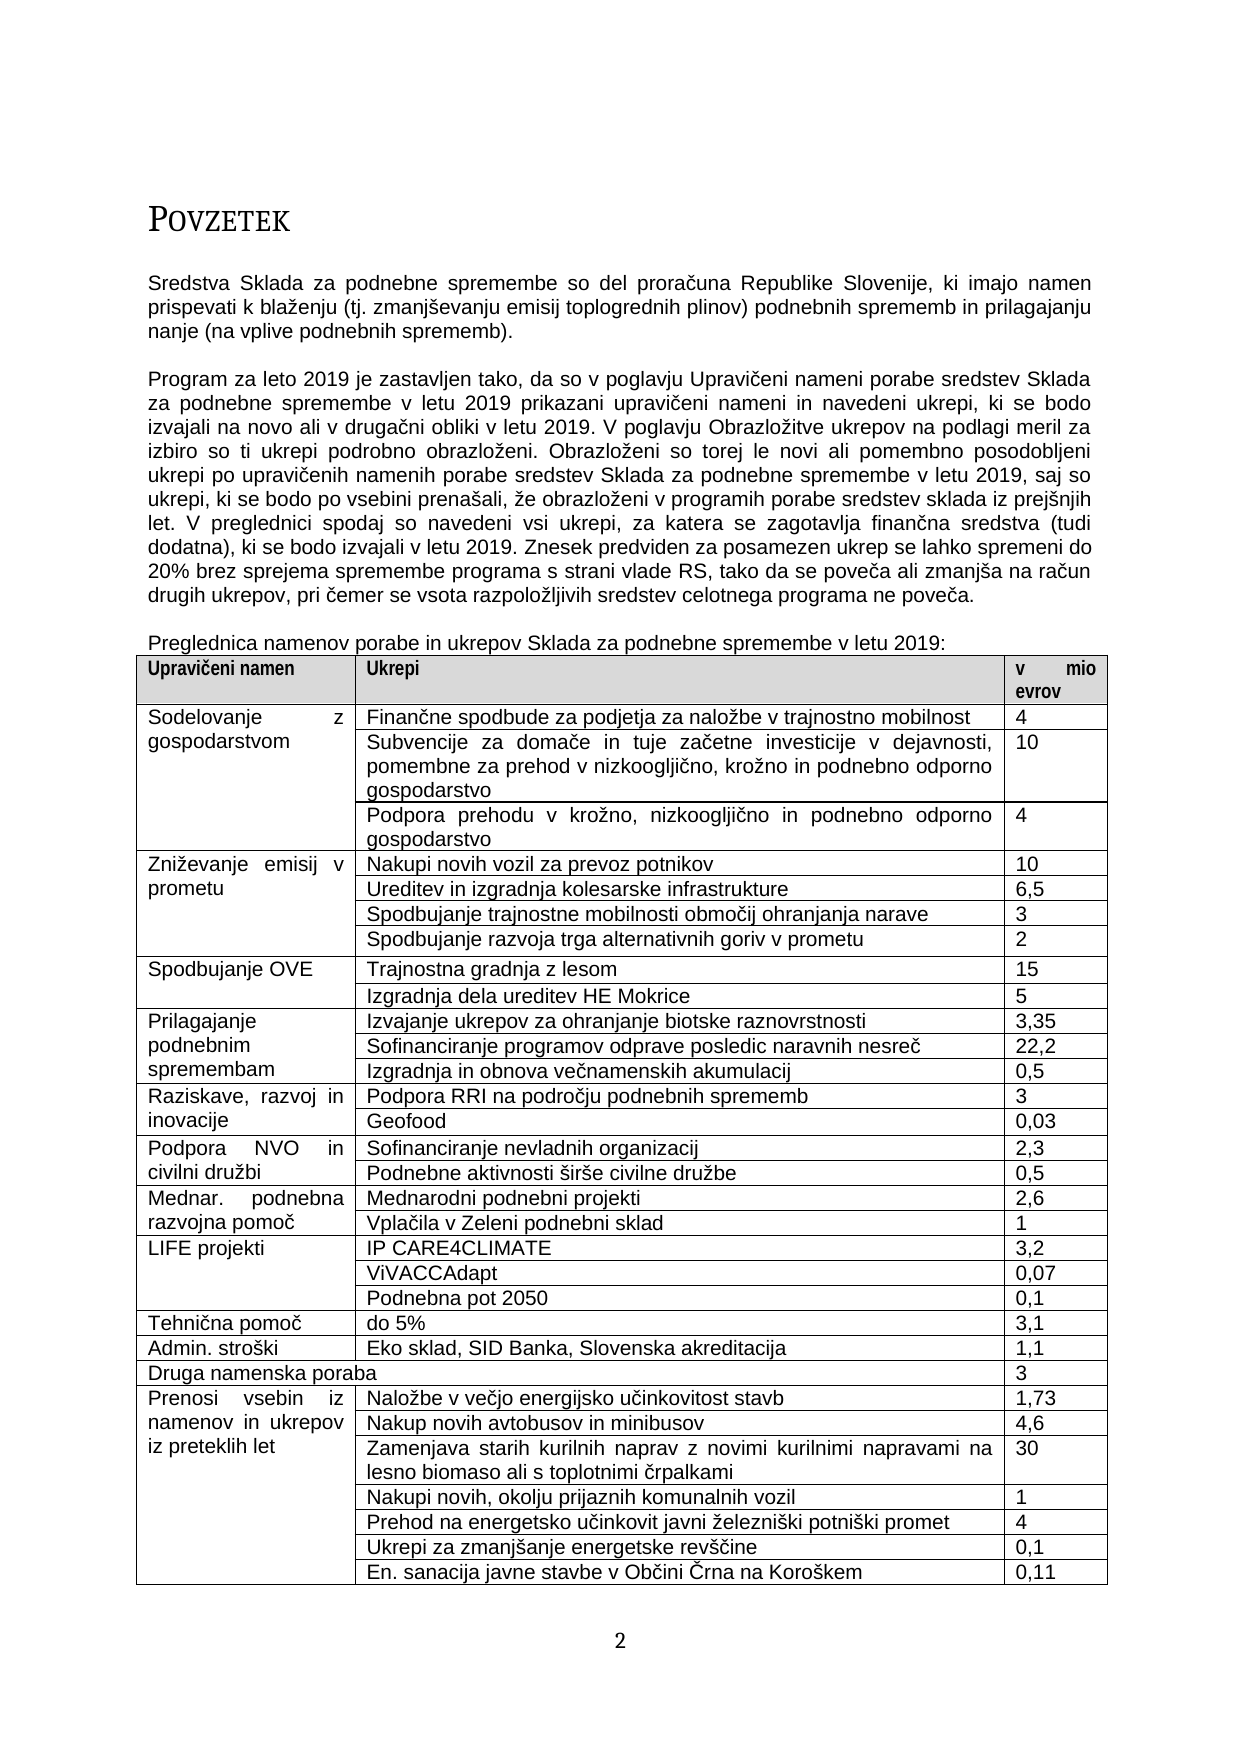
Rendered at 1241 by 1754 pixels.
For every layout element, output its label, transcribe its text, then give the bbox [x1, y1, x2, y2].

text Sredstva Sklada za podnebne spremembe so del proračuna Republike Slovenije, ki imajo namen prispevati k blaženju (tj. zmanjševanju emisij toplogrednih plinov) podnebnih sprememb in prilagajanju nanje (na vplive podnebnih sprememb). [148, 271, 1093, 343]
table_cell Admin. stroški [137, 1336, 355, 1360]
table_header v mio evrov [1005, 656, 1107, 703]
table_cell 3 [1005, 1361, 1107, 1385]
table_cell 1 [1005, 1211, 1107, 1235]
table_cell Ureditev in izgradnja kolesarske infrastrukture [356, 876, 1004, 900]
table_cell En. sanacija javne stavbe v Občini Črna na Koroškem [356, 1560, 1004, 1584]
table_cell 5 [1005, 984, 1107, 1008]
table_cell Subvencije za domače in tuje začetne investicije v dejavnosti, pomembne za prehod v nizkoogljično, krožno in podnebno odporno gospodarstvo [356, 730, 1004, 801]
table_cell Trajnostna gradnja z lesom [356, 957, 1004, 983]
table_cell 1 [1005, 1485, 1107, 1509]
table_cell Izvajanje ukrepov za ohranjanje biotske raznovrstnosti [356, 1009, 1004, 1033]
table_cell 22,2 [1005, 1034, 1107, 1058]
table_cell Zniževanje emisij v prometu [137, 851, 355, 956]
table_cell 0,1 [1005, 1286, 1107, 1310]
table_cell Geofood [356, 1109, 1004, 1135]
table_cell Podpora prehodu v krožno, nizkoogljično in podnebno odporno gospodarstvo [356, 803, 1004, 850]
text Program za leto 2019 je zastavljen tako, da so v poglavju Upravičeni nameni porabe sredstev Sklada za podnebne spremembe v letu 2019 prikazani upravičeni nameni in navedeni ukrepi, ki se bodo izvajali na novo ali v drugačni obliki v letu 2019. V poglavju Obrazložitve ukrepov na podlagi meril za izbiro so ti ukrepi podrobno obrazloženi. Obrazloženi so torej le novi ali pomembno posodobljeni ukrepi po upravičenih namenih porabe sredstev Sklada za podnebne spremembe v letu 2019, saj so ukrepi, ki se bodo po vsebini prenašali, že obrazloženi v programih porabe sredstev sklada iz prejšnjih let. V preglednici spodaj so navedeni vsi ukrepi, za katera se zagotavlja finančna sredstva (tudi dodatna), ki se bodo izvajali v letu 2019. Znesek predviden za posamezen ukrep se lahko spremeni do 20% brez sprejema spremembe programa s strani vlade RS, tako da se poveča ali zmanjša na račun drugih ukrepov, pri čemer se vsota razpoložljivih sredstev celotnega programa ne poveča. [148, 367, 1093, 607]
table_cell Finančne spodbude za podjetja za naložbe v trajnostno mobilnost [356, 705, 1004, 728]
table_header Upravičeni namen [137, 656, 355, 703]
table_cell 6,5 [1005, 876, 1107, 900]
table_cell 4,6 [1005, 1411, 1107, 1435]
table_cell 10 [1005, 851, 1107, 875]
table_cell Podnebne aktivnosti širše civilne družbe [356, 1161, 1004, 1185]
table_cell Spodbujanje trajnostne mobilnosti območij ohranjanja narave [356, 901, 1004, 925]
table_cell Izgradnja dela ureditev HE Mokrice [356, 984, 1004, 1008]
table_cell Spodbujanje OVE [137, 957, 355, 1008]
table_cell 0,11 [1005, 1560, 1107, 1584]
table_cell 0,1 [1005, 1535, 1107, 1559]
table_cell 2,6 [1005, 1186, 1107, 1210]
table_cell Prenosi vsebin iz namenov in ukrepov iz preteklih let [137, 1386, 355, 1584]
table_cell 0,5 [1005, 1161, 1107, 1185]
table_cell Podpora NVO in civilni družbi [137, 1136, 355, 1185]
text Preglednica namenov porabe in ukrepov Sklada za podnebne spremembe v letu 2019: [148, 631, 1093, 654]
subtitle Povzetek [148, 198, 1093, 241]
table_cell 30 [1005, 1436, 1107, 1484]
table_cell LIFE projekti [137, 1236, 355, 1310]
table_cell ViVACCAdapt [356, 1261, 1004, 1285]
table_cell Naložbe v večjo energijsko učinkovitost stavb [356, 1386, 1004, 1410]
table_cell 10 [1005, 730, 1107, 801]
table_cell Prehod na energetsko učinkovit javni železniški potniški promet [356, 1510, 1004, 1534]
table_cell Nakupi novih, okolju prijaznih komunalnih vozil [356, 1485, 1004, 1509]
table_cell 0,07 [1005, 1261, 1107, 1285]
table_cell Nakup novih avtobusov in minibusov [356, 1411, 1004, 1435]
table_cell Sodelovanje z gospodarstvom [137, 705, 355, 850]
table_cell 3 [1005, 901, 1107, 925]
table_cell Zamenjava starih kurilnih naprav z novimi kurilnimi napravami na lesno biomaso ali s toplotnimi črpalkami [356, 1436, 1004, 1484]
table_cell Izgradnja in obnova večnamenskih akumulacij [356, 1059, 1004, 1083]
table_cell 2,3 [1005, 1136, 1107, 1160]
table_cell 4 [1005, 705, 1107, 728]
table_cell Nakupi novih vozil za prevoz potnikov [356, 851, 1004, 875]
table_cell 2 [1005, 926, 1107, 956]
table_cell Sofinanciranje nevladnih organizacij [356, 1136, 1004, 1160]
table_cell 1,73 [1005, 1386, 1107, 1410]
table_cell do 5% [356, 1311, 1004, 1335]
table_cell Ukrepi za zmanjšanje energetske revščine [356, 1535, 1004, 1559]
table_cell Eko sklad, SID Banka, Slovenska akreditacija [356, 1336, 1004, 1360]
table_cell 4 [1005, 1510, 1107, 1534]
table_cell Vplačila v Zeleni podnebni sklad [356, 1211, 1004, 1235]
table_cell Podpora RRI na področju podnebnih sprememb [356, 1084, 1004, 1108]
table_header Ukrepi [356, 656, 1004, 703]
table_cell 3,35 [1005, 1009, 1107, 1033]
table_cell Sofinanciranje programov odprave posledic naravnih nesreč [356, 1034, 1004, 1058]
table_cell Podnebna pot 2050 [356, 1286, 1004, 1310]
table_cell Raziskave, razvoj in inovacije [137, 1084, 355, 1135]
table_cell Spodbujanje razvoja trga alternativnih goriv v prometu [356, 926, 1004, 956]
table_cell 3,1 [1005, 1311, 1107, 1335]
table_cell Mednar. podnebna razvojna pomoč [137, 1186, 355, 1235]
table_cell 0,5 [1005, 1059, 1107, 1083]
table_cell 15 [1005, 957, 1107, 983]
table_cell 1,1 [1005, 1336, 1107, 1360]
table_cell 4 [1005, 803, 1107, 850]
table_cell 3,2 [1005, 1236, 1107, 1260]
table_cell Tehnična pomoč [137, 1311, 355, 1335]
table_cell 0,03 [1005, 1109, 1107, 1135]
table_cell Prilagajanje podnebnim spremembam [137, 1009, 355, 1083]
table_cell IP CARE4CLIMATE [356, 1236, 1004, 1260]
table_cell 3 [1005, 1084, 1107, 1108]
table_cell Druga namenska poraba [137, 1361, 1004, 1385]
table_cell Mednarodni podnebni projekti [356, 1186, 1004, 1210]
